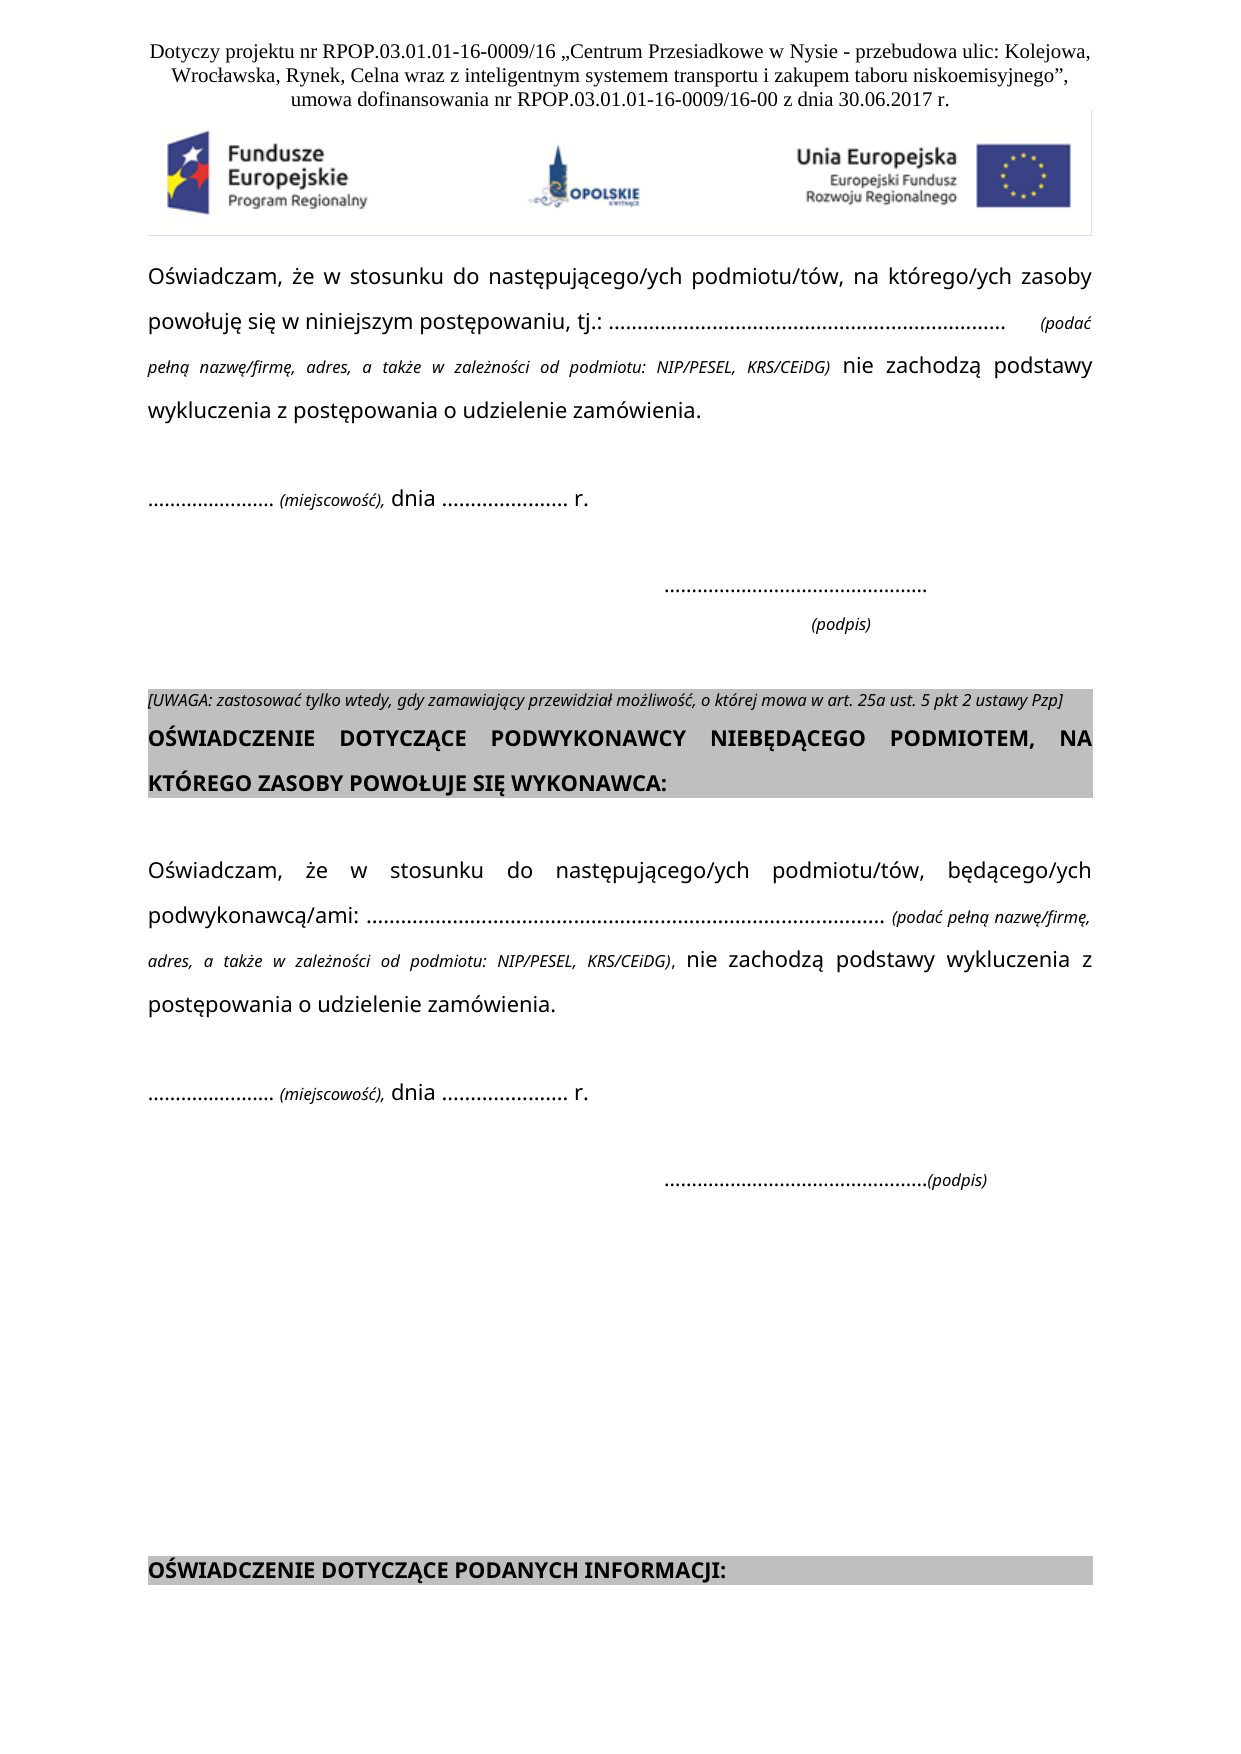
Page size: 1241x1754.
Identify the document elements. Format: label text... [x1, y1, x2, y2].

text …………….……. (miejscowość), dnia …………………. r. [148, 482, 1093, 512]
text [UWAGA: zastosować tylko wtedy, gdy zamawiający przewidział możliwość, o której mowa w art. 25a ust. 5 pkt 2 ustawy Pzp] [148, 689, 1093, 712]
picture [147, 110, 1093, 237]
text Oświadczam, że w stosunku do następującego/ych podmiotu/tów, na którego/ych zasoby powołuję się w niniejszym postępowaniu, tj.: …………………………………………………………… (podać pełną nazwę/firmę, adres, a także w zależności od podmiotu: NIP/PESEL, KRS/CEiDG) nie zachodzą podstawy wykluczenia z postępowania o udzielenie zamówienia. [148, 261, 1093, 425]
text (podpis) [738, 612, 1093, 635]
text OŚWIADCZENIE DOTYCZĄCE PODANYCH INFORMACJI: [148, 1556, 1093, 1585]
text …………….……. (miejscowość), dnia …………………. r. [148, 1076, 1093, 1106]
text Oświadczam, że w stosunku do następującego/ych podmiotu/tów, będącego/ych podwykonawcą/ami: ……………………………………………………………………..….…… (podać pełną nazwę/firmę, adres, a także w zależności od podmiotu: NIP/PESEL, KRS/CEiDG), nie zachodzą podstawy wykluczenia z postępowania o udzielenie zamówienia. [148, 855, 1093, 1019]
text OŚWIADCZENIE DOTYCZĄCE PODWYKONAWCY NIEBĘDĄCEGO PODMIOTEM, NA KTÓREGO ZASOBY POWOŁUJE SIĘ WYKONAWCA: [148, 723, 1093, 798]
text …………………………………………(podpis) [148, 1164, 1093, 1192]
text ………………………………………… [148, 570, 1093, 598]
